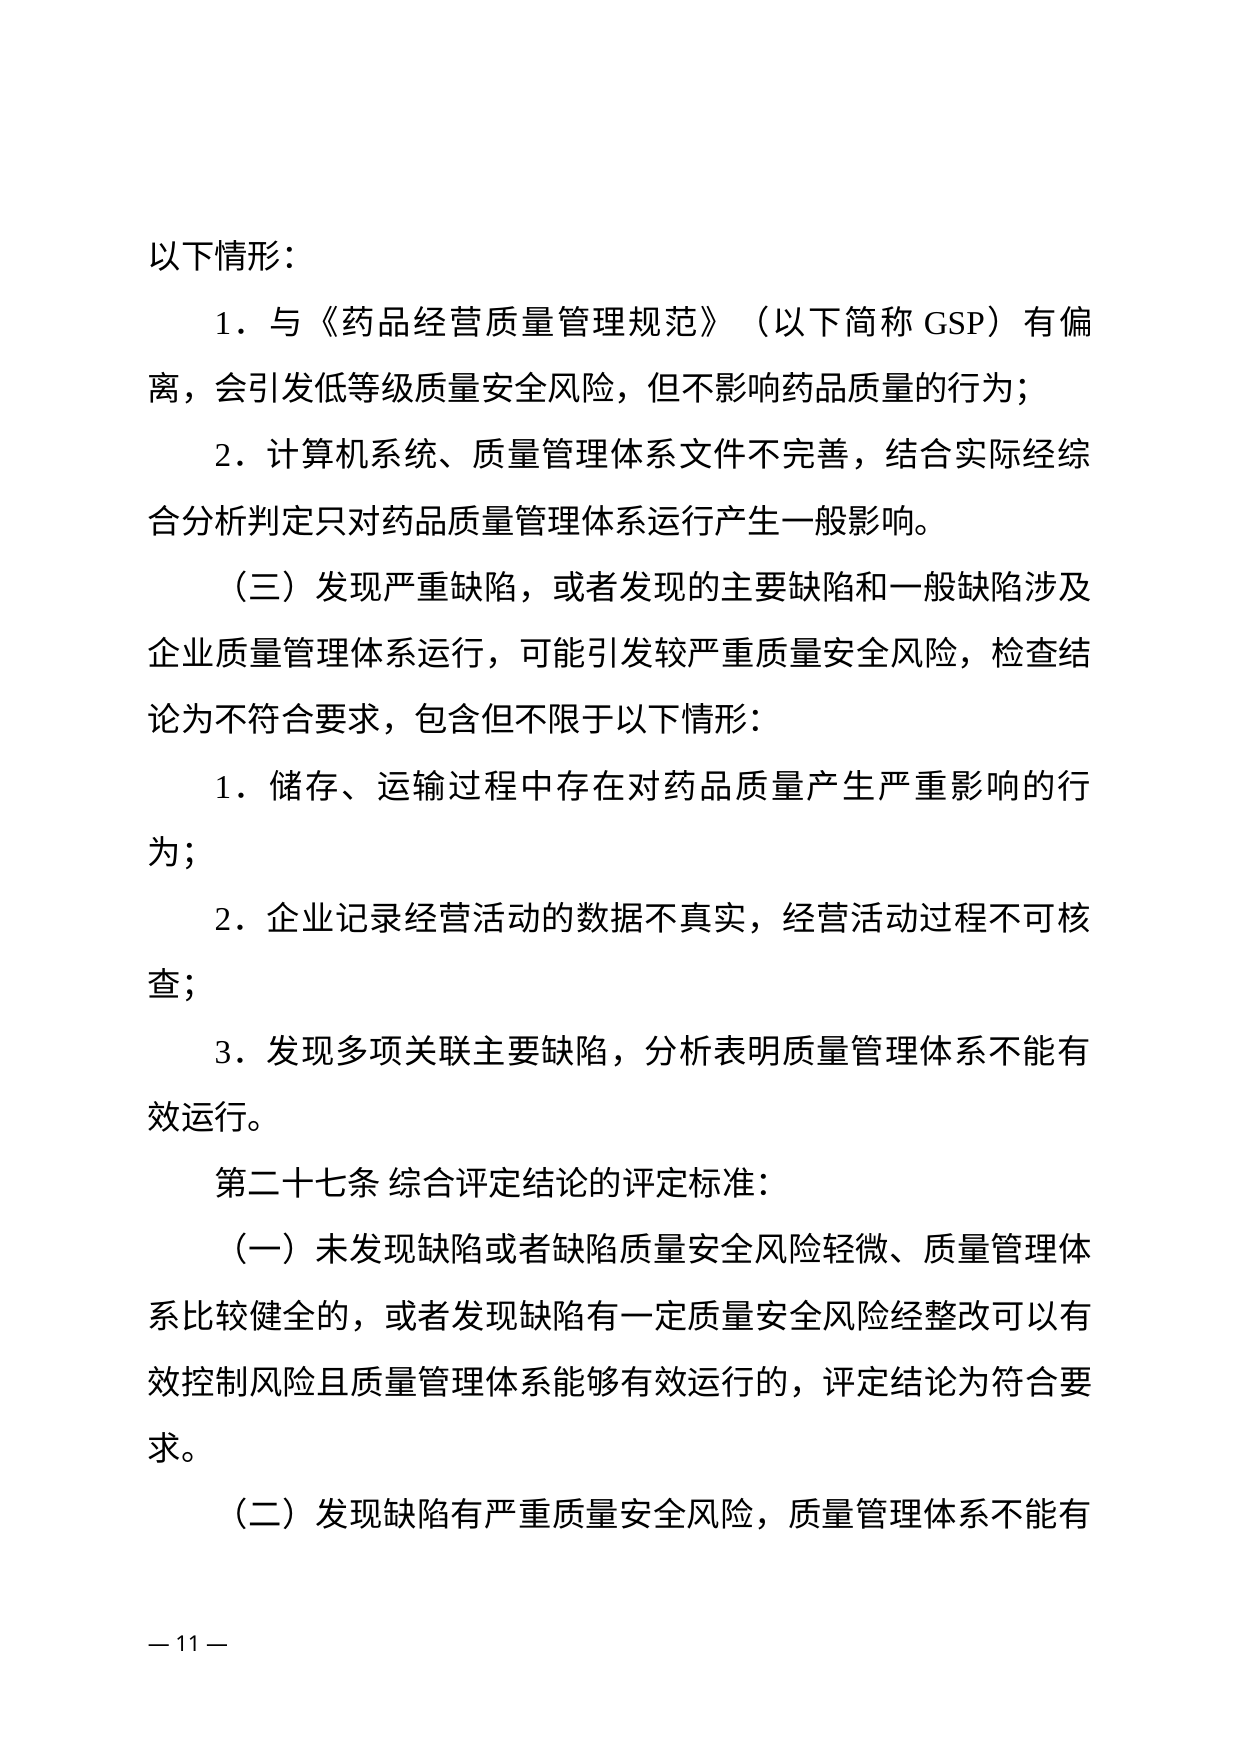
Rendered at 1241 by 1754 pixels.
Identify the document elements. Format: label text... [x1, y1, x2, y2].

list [148, 1479, 1093, 1545]
list 1．储存、运输过程中存在对药品质量产生严重影响的行为； [148, 750, 1093, 883]
list 1．与《药品经营质量管理规范》（以下简称GSP）有偏离，会引发低等级质量安全风险，但不影响药品质量的行为； [148, 287, 1093, 419]
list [148, 220, 1093, 287]
list 第二十七条 综合评定结论的评定标准： [148, 1148, 1093, 1214]
list （三）发现严重缺陷，或者发现的主要缺陷和一般缺陷涉及企业质量管理体系运行，可能引发较严重质量安全风险，检查结论为不符合要求，包含但不限于以下情形： [148, 552, 1093, 750]
list （一）未发现缺陷或者缺陷质量安全风险轻微、质量管理体系比较健全的，或者发现缺陷有一定质量安全风险经整改可以有效控制风险且质量管理体系能够有效运行的，评定结论为符合要求。 [148, 1214, 1093, 1479]
list 3．发现多项关联主要缺陷，分析表明质量管理体系不能有效运行。 [148, 1015, 1093, 1148]
list 2．企业记录经营活动的数据不真实，经营活动过程不可核查； [148, 883, 1093, 1015]
list 2．计算机系统、质量管理体系文件不完善，结合实际经综合分析判定只对药品质量管理体系运行产生一般影响。 [148, 419, 1093, 552]
